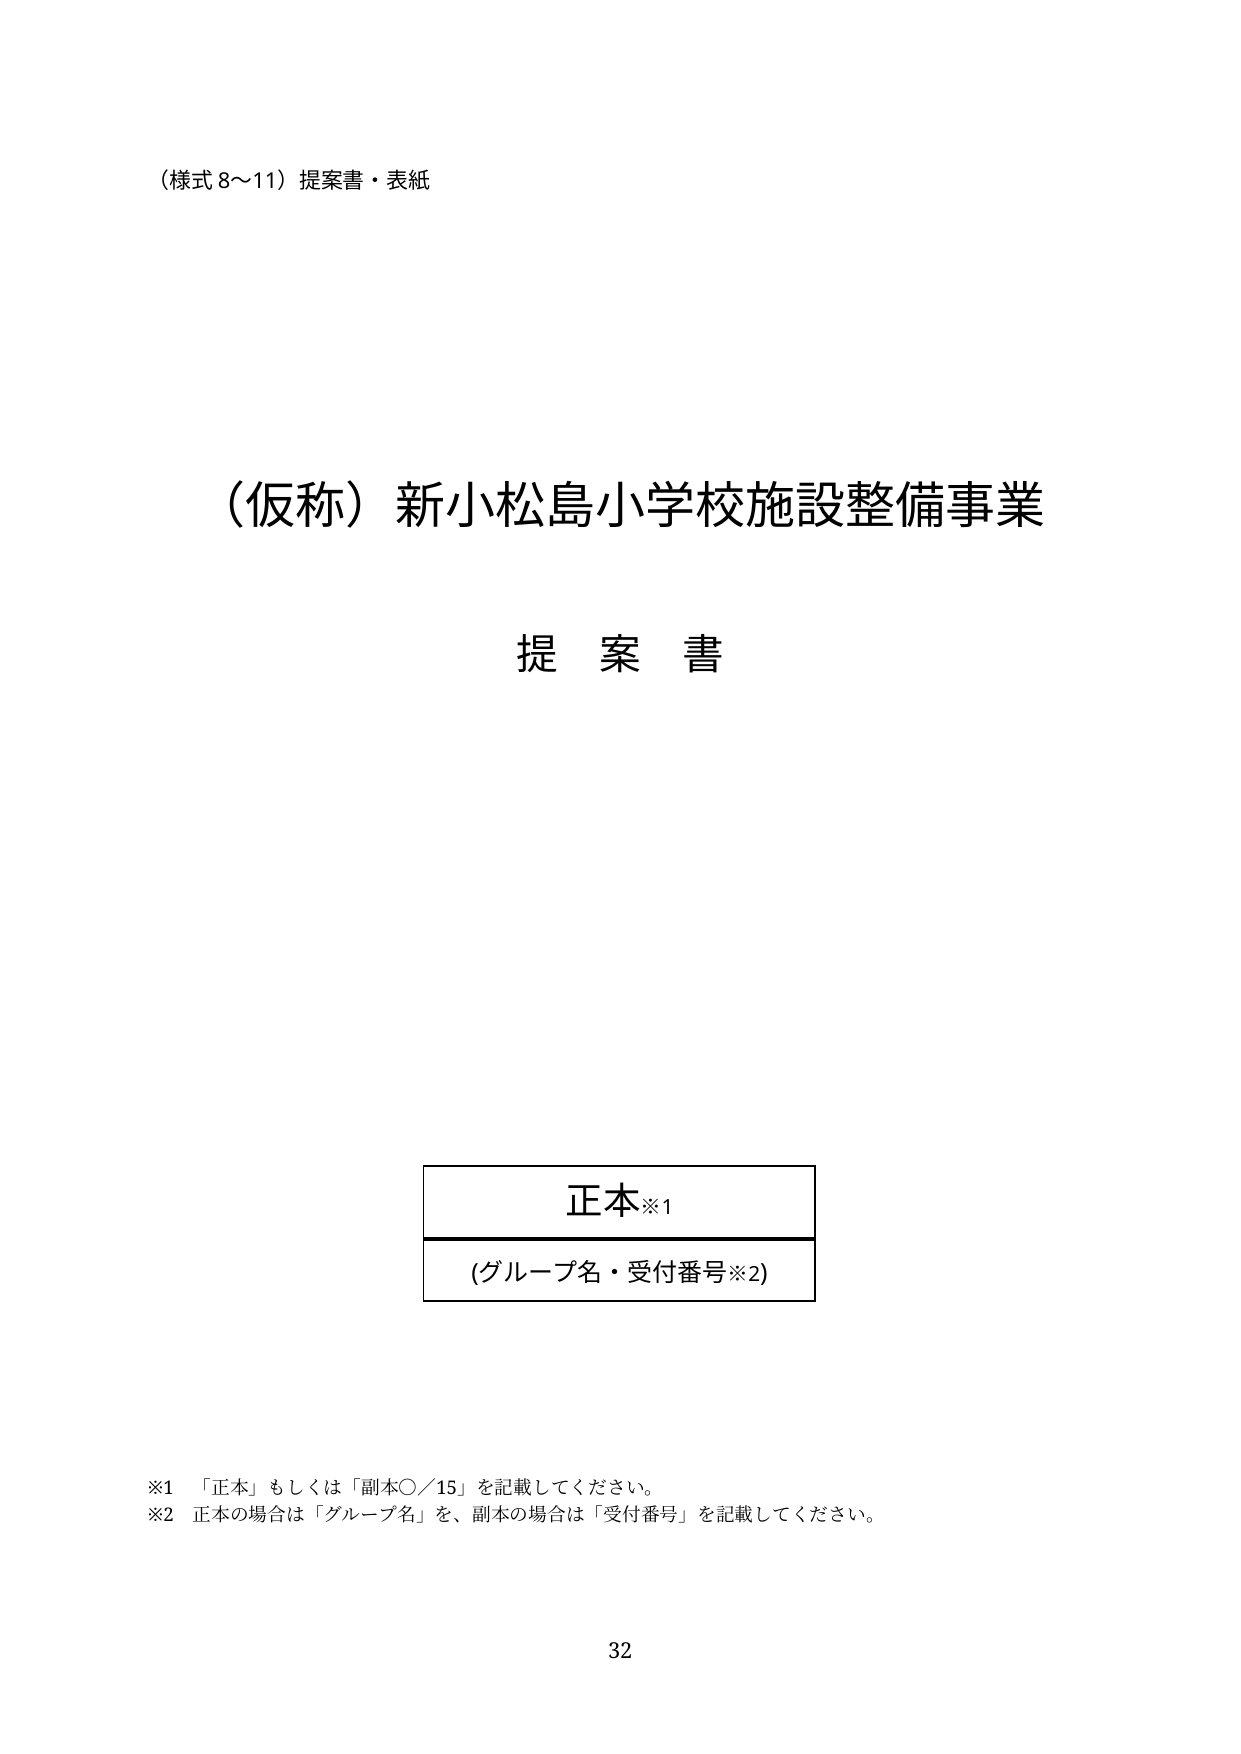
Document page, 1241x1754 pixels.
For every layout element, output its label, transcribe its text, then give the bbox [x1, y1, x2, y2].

text ※2 正本の場合は「グループ名」を、副本の場合は「受付番号」を記載してください。 [148, 1500, 1092, 1527]
text 提 案 書 [148, 614, 1092, 689]
text （仮称）新小松島小学校施設整備事業 [148, 464, 1092, 539]
text ※1 「正本」もしくは「副本○／15」を記載してください。 [148, 1473, 1092, 1500]
text （様式8～11）提案書・表紙 [148, 160, 1092, 198]
